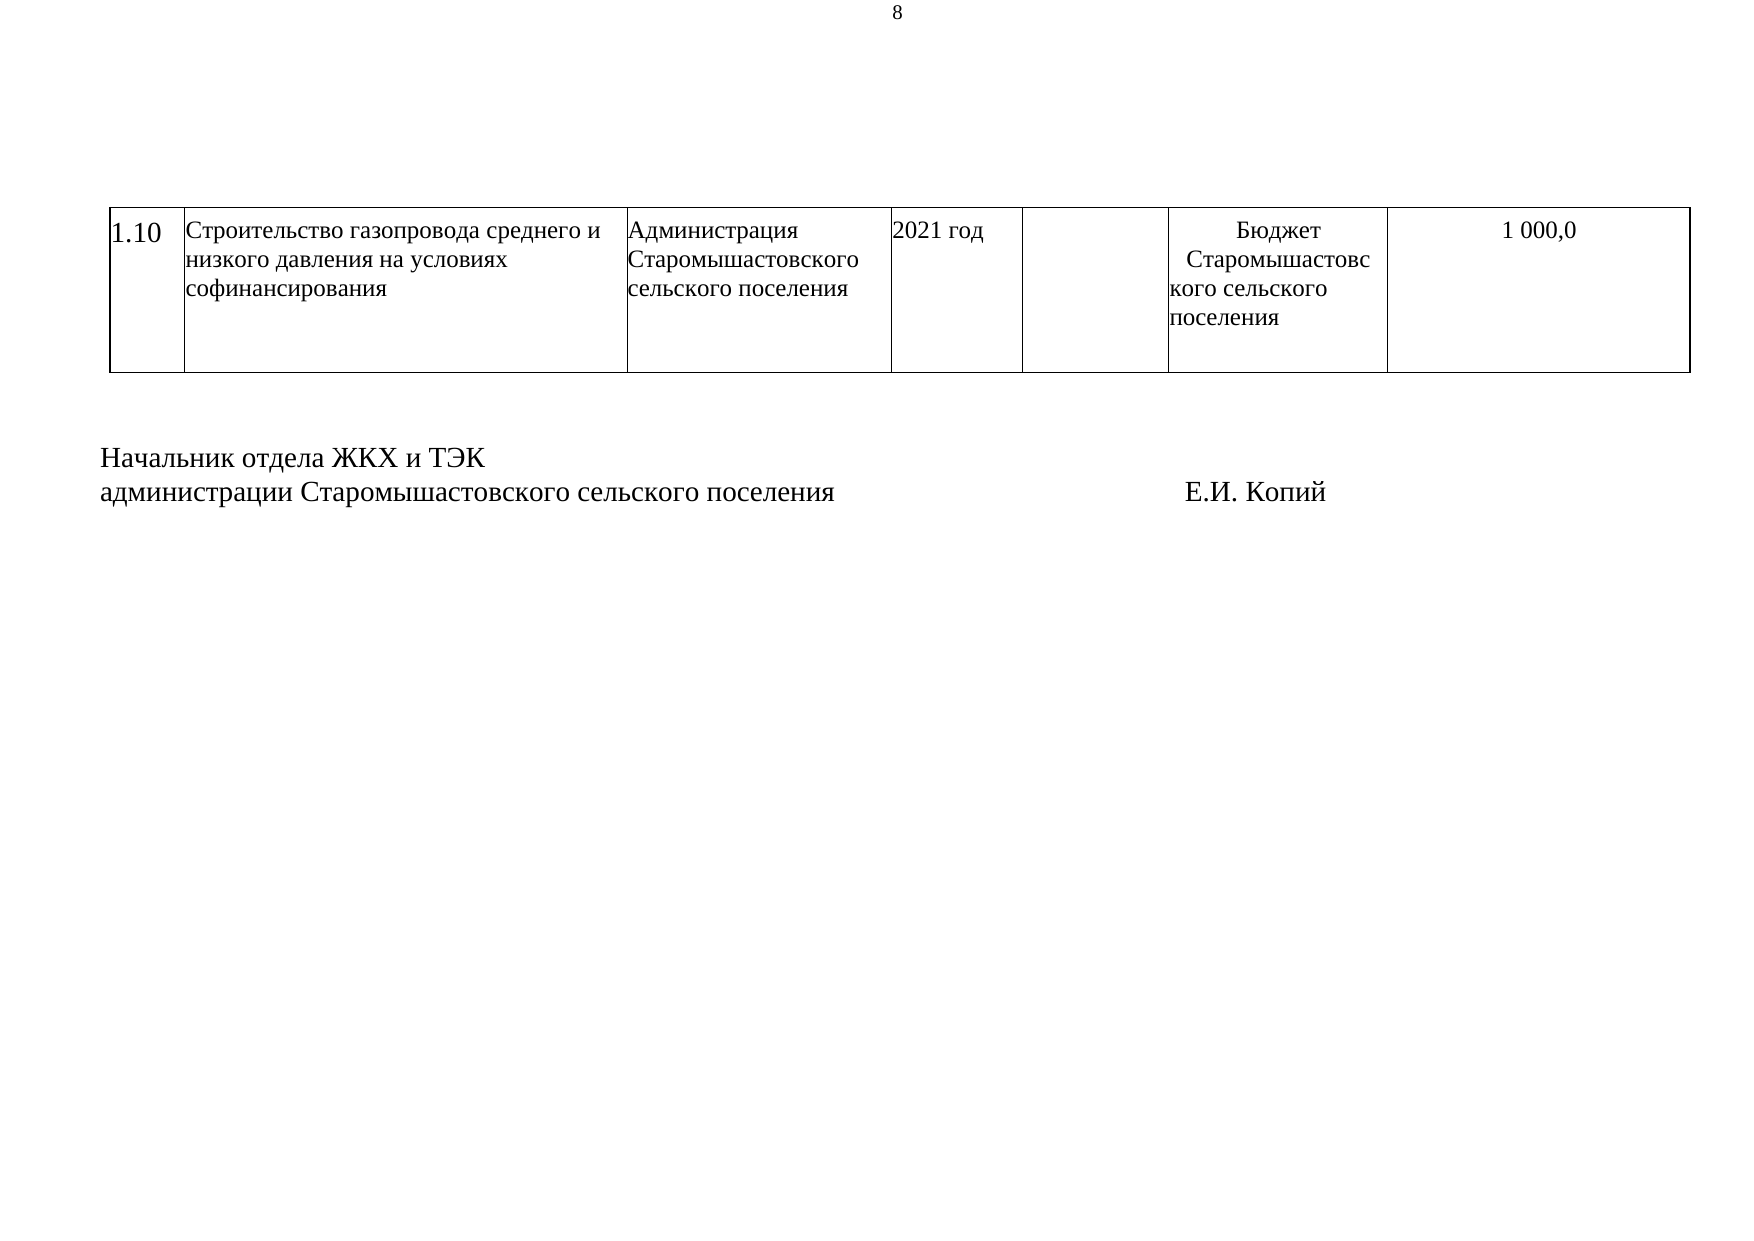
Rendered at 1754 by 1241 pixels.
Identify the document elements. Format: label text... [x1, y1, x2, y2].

text администрации Старомышастовского сельского поселения Е.И. Копий [100, 474, 1695, 507]
table_cell 2021 год [892, 208, 1022, 372]
table_cell 1 000,0 [1388, 208, 1689, 372]
text Начальник отдела ЖКХ и ТЭК [100, 440, 1695, 474]
table_cell Строительство газопровода среднего и низкого давления на условиях софинансирования [185, 208, 627, 372]
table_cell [1169, 208, 1387, 372]
table_cell [1023, 208, 1168, 372]
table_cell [628, 208, 891, 372]
table_cell 1.10 [111, 208, 184, 372]
